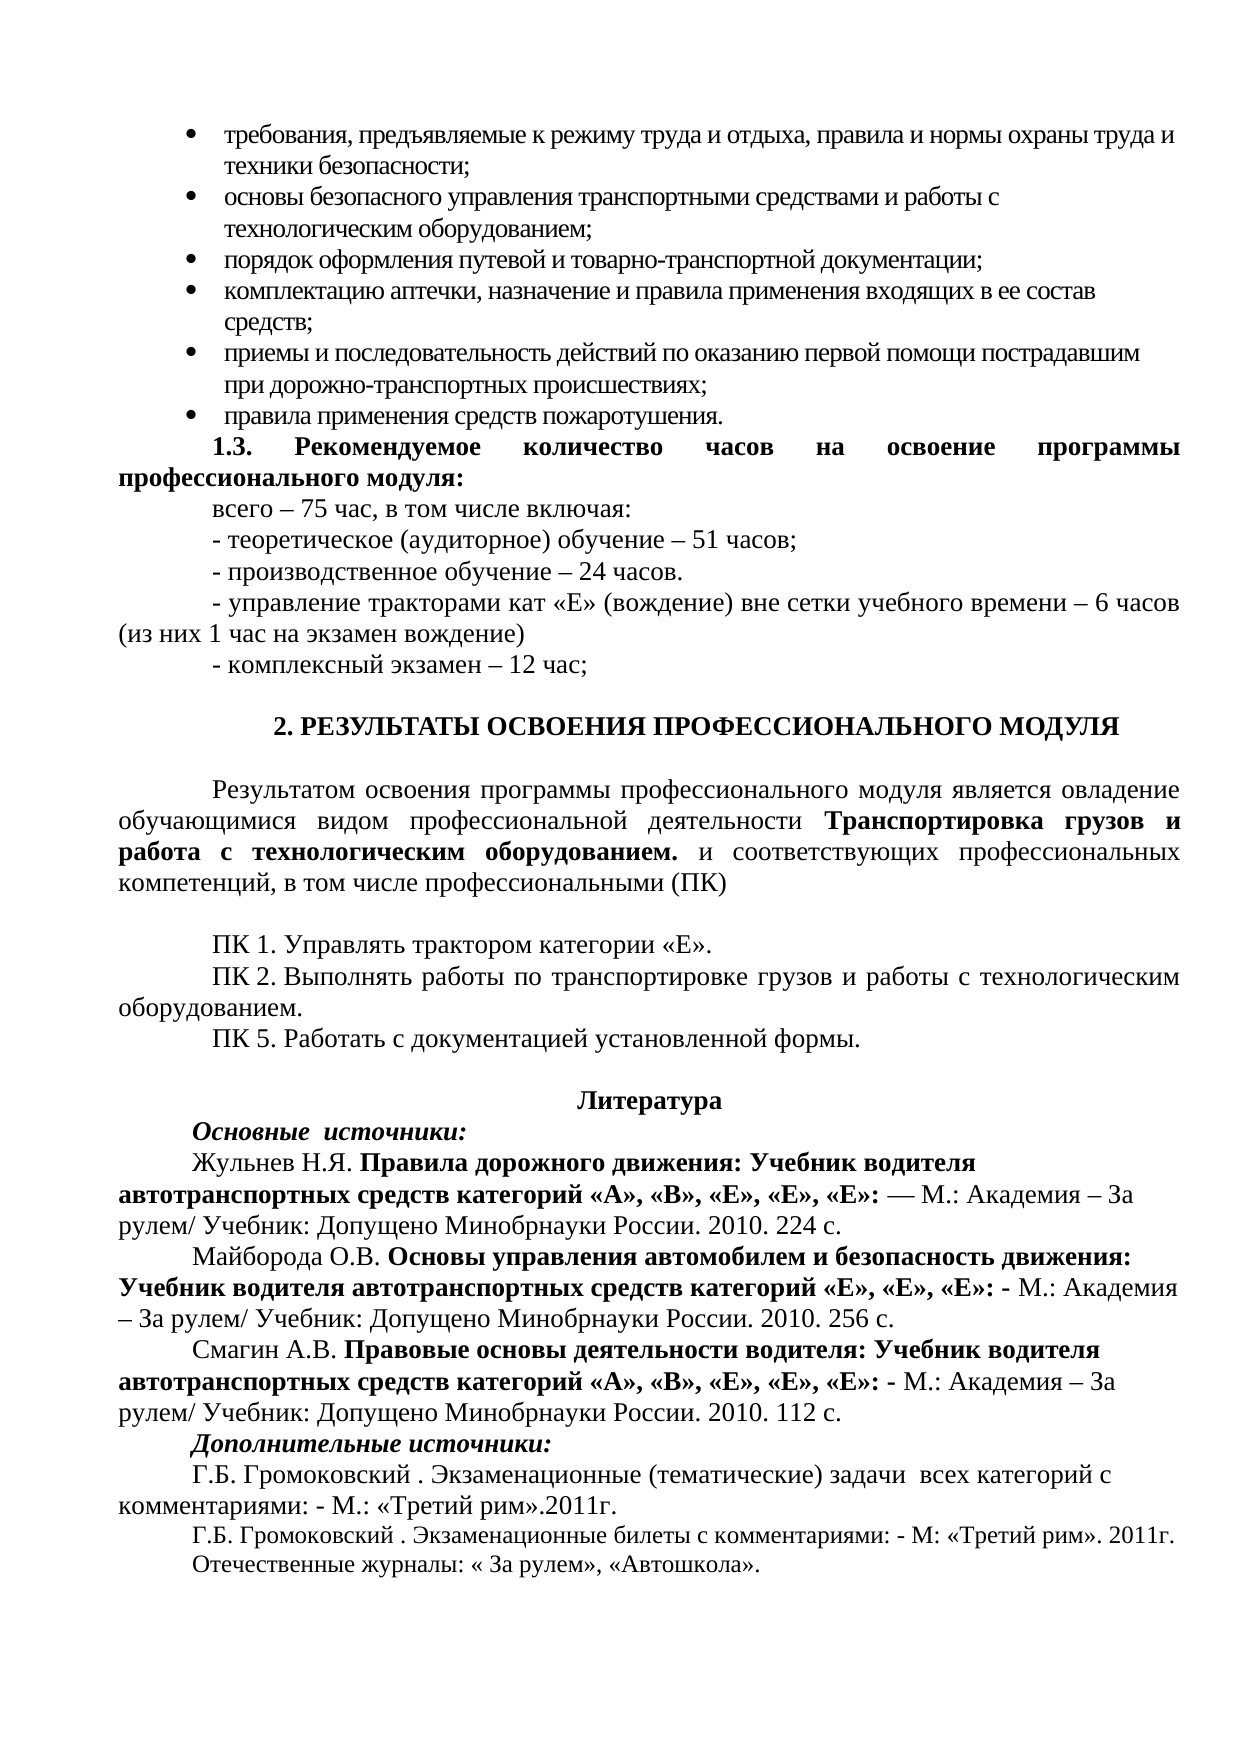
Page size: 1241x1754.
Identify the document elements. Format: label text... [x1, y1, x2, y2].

text Дополнительные источники: [118, 1427, 1181, 1458]
text Майборода О.В. Основы управления автомобилем и безопасность движения: Учебник водителя автотранспортных средств категорий «Е», «Е», «Е»: - М.: Академия – За рулем/ Учебник: Допущено Минобрнауки России. 2010. 256 с. [118, 1240, 1181, 1333]
text Г.Б. Громоковский . Экзаменационные (тематические) задачи всех категорий с комментариями: - М.: «Третий рим».2011г. [118, 1458, 1181, 1520]
text 1.3. Рекомендуемое количество часов на освоение программы профессионального модуля: [118, 430, 1181, 492]
list требования, предъявляемые к режиму труда и отдыха, правила и нормы охраны труда и техники безопасности; [186, 118, 1181, 181]
text Литература [118, 1084, 1181, 1115]
list правила применения средств пожаротушения. [186, 399, 1181, 430]
text ПК 5. Работать с документацией установленной формы. [118, 1022, 1181, 1053]
text ПК 1. Управлять трактором категории «Е». [118, 928, 1181, 960]
text Результатом освоения программы профессионального модуля является овладение обучающимися видом профессиональной деятельности Транспортировка грузов и работа с технологическим оборудованием. и соответствующих профессиональных компетенций, в том числе профессиональными (ПК) [118, 773, 1181, 897]
list основы безопасного управления транспортными средствами и работы с технологическим оборудованием; [186, 181, 1181, 243]
list порядок оформления путевой и товарно-транспортной документации; [186, 243, 1181, 274]
text Отечественные журналы: « За рулем», «Автошкола». [118, 1549, 1181, 1578]
text - комплексный экзамен – 12 час; [118, 648, 1181, 679]
list комплектацию аптечки, назначение и правила применения входящих в ее состав средств; [186, 274, 1181, 337]
text Основные источники: [118, 1115, 1181, 1147]
text - теоретическое (аудиторное) обучение – 51 часов; [118, 524, 1181, 555]
text Г.Б. Громоковский . Экзаменационные билеты с комментариями: - М: «Третий рим». 2011г. [118, 1520, 1181, 1549]
text 2. результаты освоения ПРОФЕССИОНАЛЬНОГО МОДУЛЯ [118, 711, 1181, 742]
text Жульнев Н.Я. Правила дорожного движения: Учебник водителя автотранспортных средств категорий «А», «В», «Е», «Е», «Е»: — М.: Академия – За рулем/ Учебник: Допущено Минобрнауки России. 2010. 224 с. [118, 1147, 1181, 1240]
text всего – 75 час, в том числе включая: [118, 492, 1181, 524]
text Смагин А.В. Правовые основы деятельности водителя: Учебник водителя автотранспортных средств категорий «А», «В», «Е», «Е», «Е»: - М.: Академия – За рулем/ Учебник: Допущено Минобрнауки России. 2010. 112 с. [118, 1333, 1181, 1427]
text - производственное обучение – 24 часов. [118, 555, 1181, 586]
text ПК 2. Выполнять работы по транспортировке грузов и работы с технологическим оборудованием. [118, 960, 1181, 1022]
list приемы и последовательность действий по оказанию первой помощи пострадавшим при дорожно-транспортных происшествиях; [186, 337, 1181, 399]
text - управление тракторами кат «Е» (вождение) вне сетки учебного времени – 6 часов (из них 1 час на экзамен вождение) [118, 586, 1181, 648]
